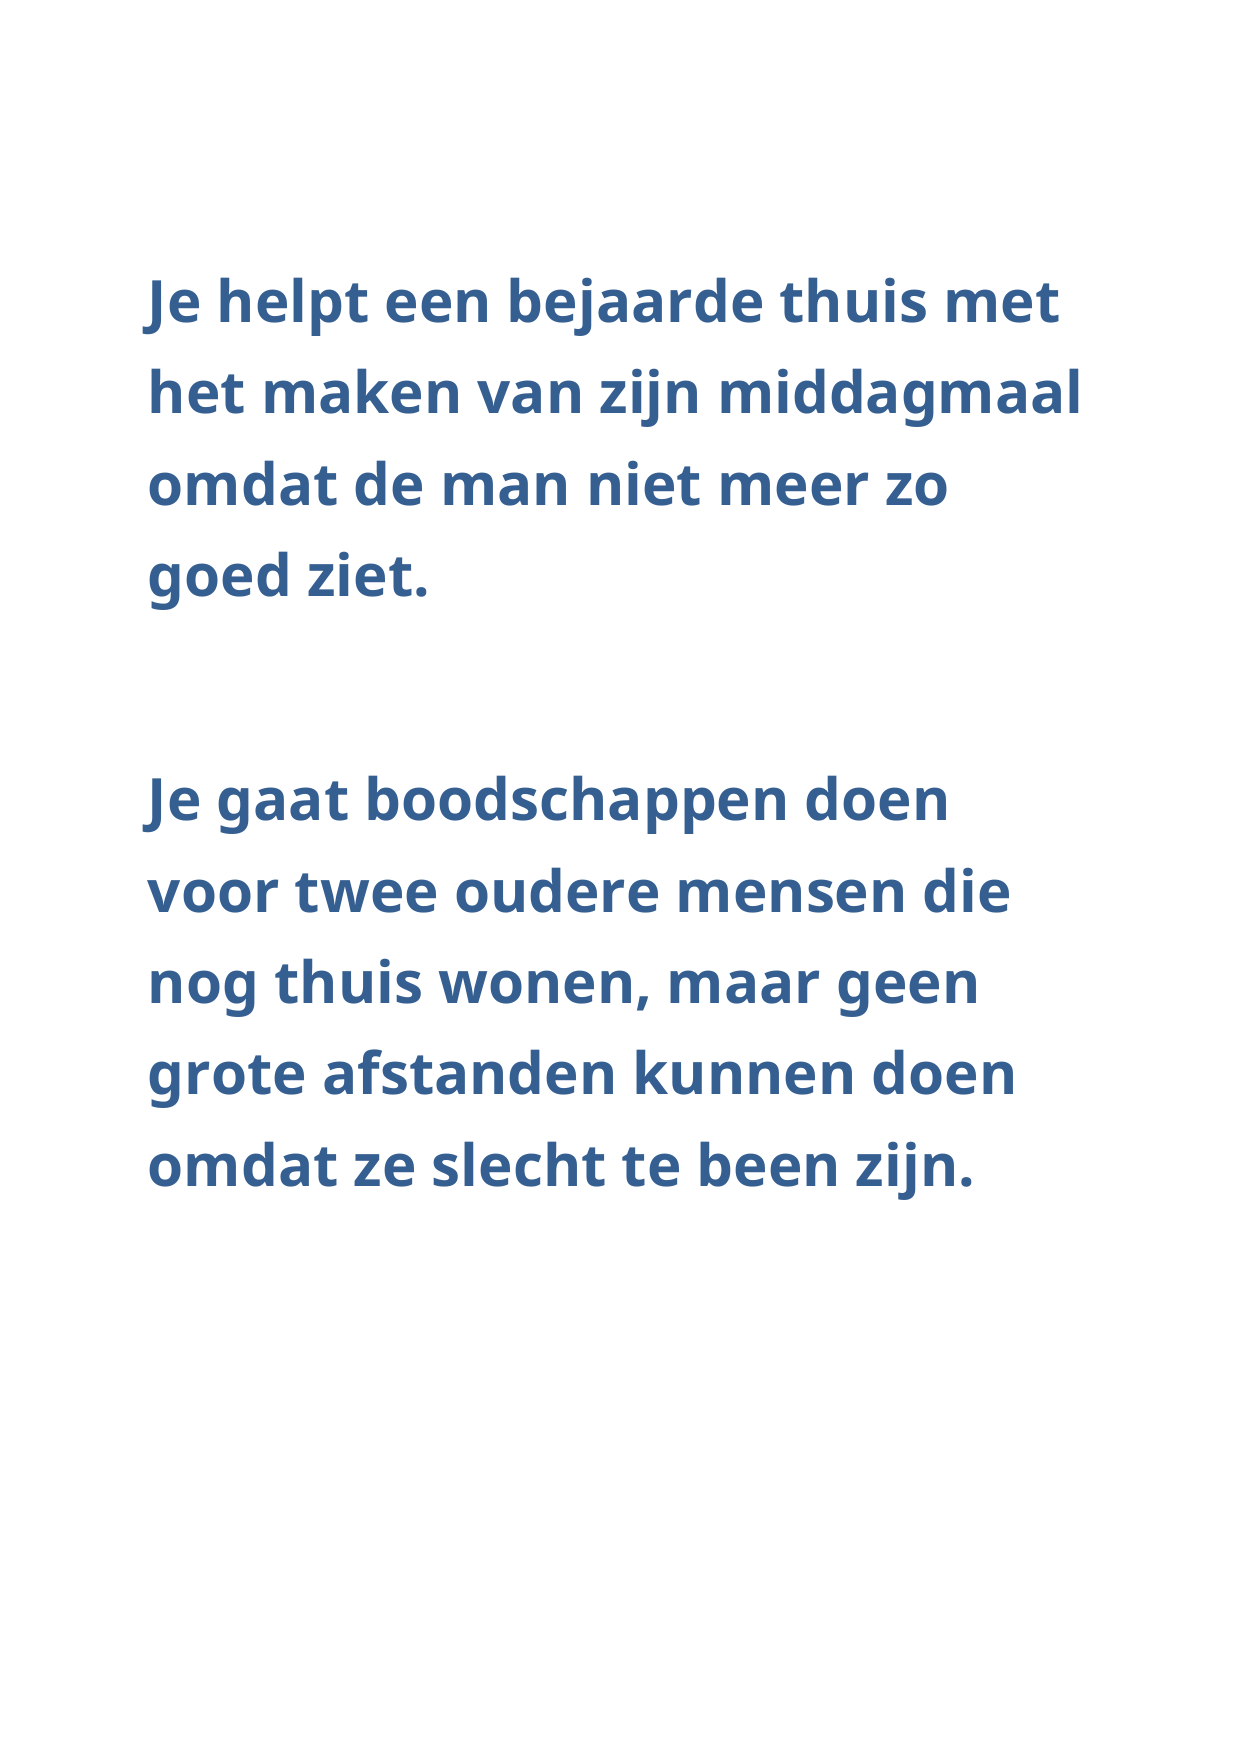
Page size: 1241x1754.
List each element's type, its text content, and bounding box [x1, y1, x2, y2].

text Je gaat boodschappen doen voor twee oudere mensen die nog thuis wonen, maar geen grote afstanden kunnen doen omdat ze slecht te been zijn. [148, 758, 1093, 1203]
text Je helpt een bejaarde thuis met het maken van zijn middagmaal omdat de man niet meer zo goed ziet. [148, 260, 1093, 613]
